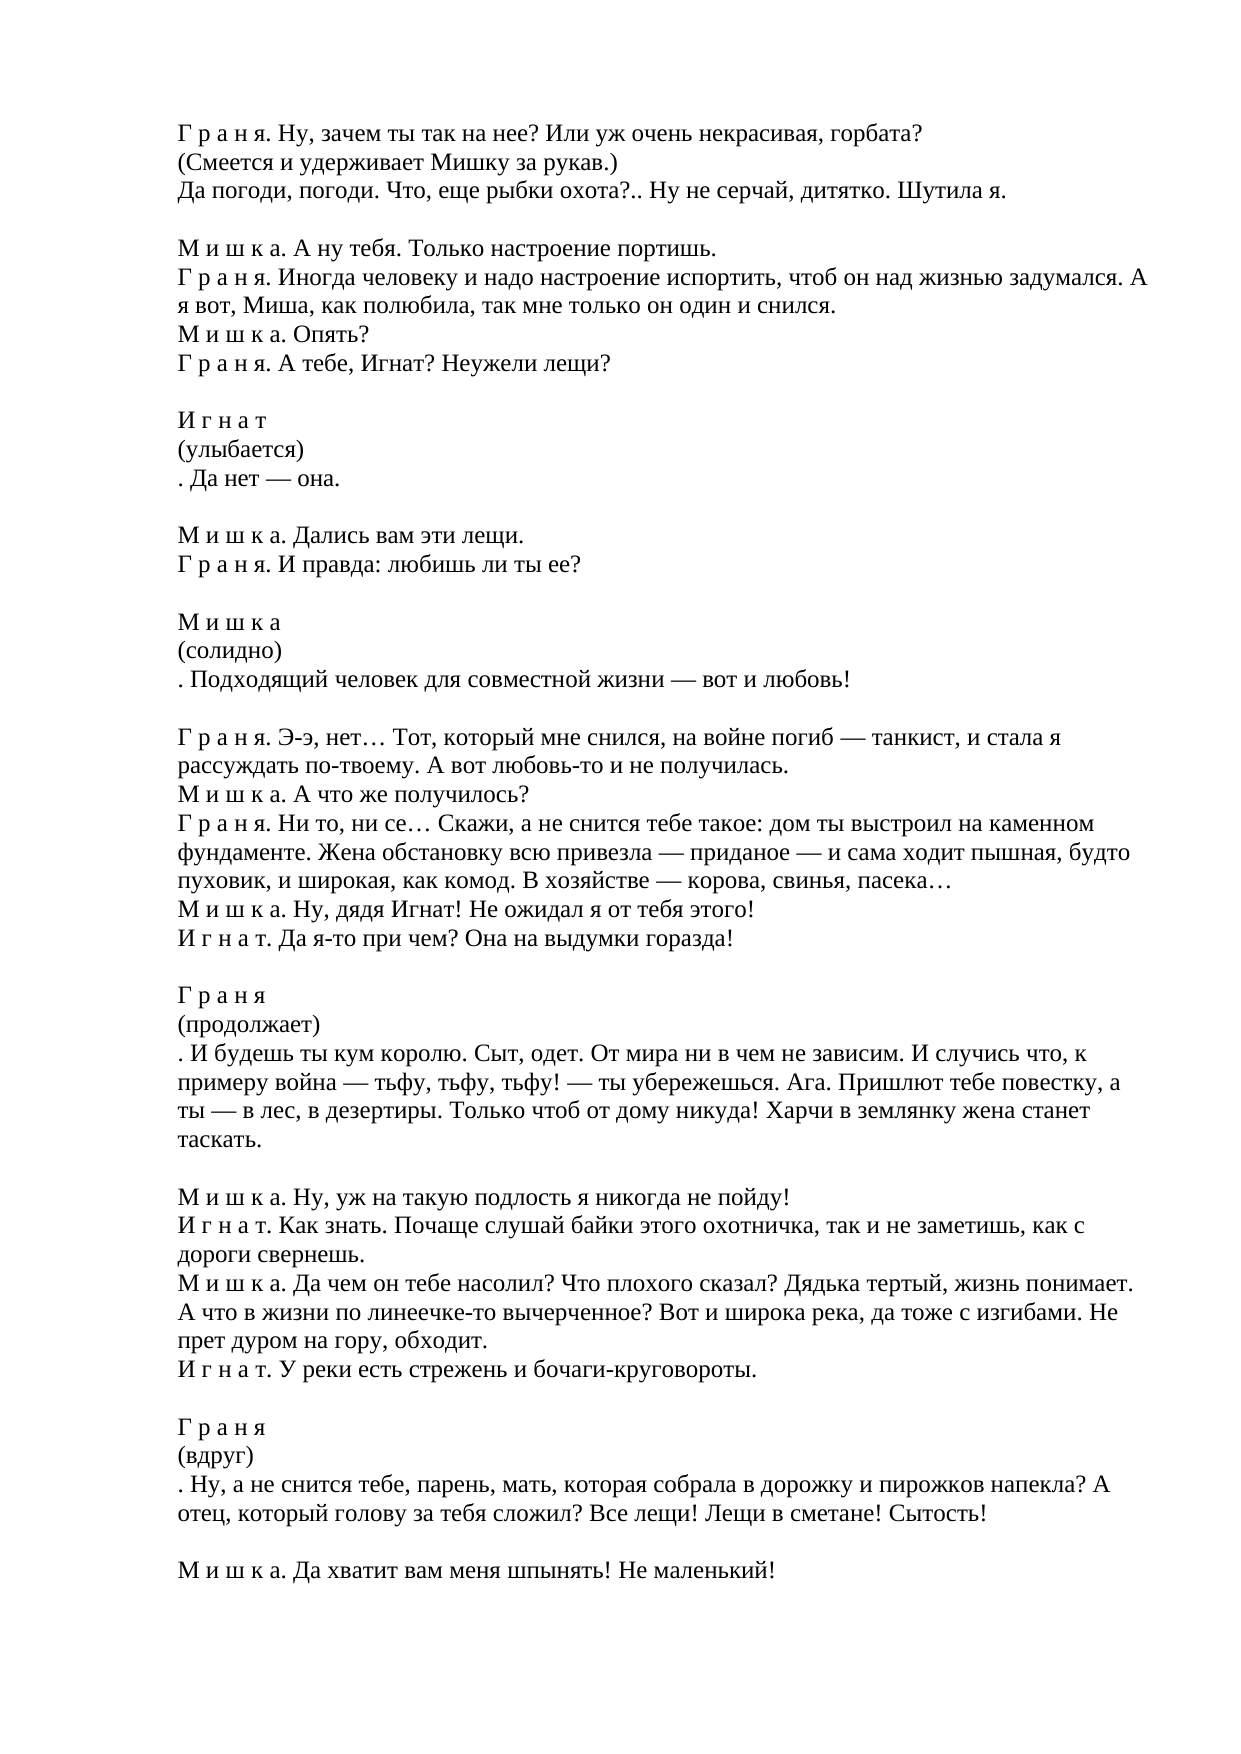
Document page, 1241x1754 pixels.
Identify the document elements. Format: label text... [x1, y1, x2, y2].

text И г н а т [177, 406, 1152, 434]
text Г р а н я [177, 981, 1152, 1009]
text М и ш к а. А что же получилось? [177, 779, 1152, 808]
text Г р а н я. А тебе, Игнат? Неужели лещи? [177, 348, 1152, 377]
text (продолжает) [177, 1009, 1152, 1038]
text М и ш к а. А ну тебя. Только настроение портишь. [177, 233, 1152, 262]
text М и ш к а. Да чем он тебе насолил? Что плохого сказал? Дядька тертый, жизнь понимает. А что в жизни по линеечке-то вычерченное? Вот и широка река, да тоже с изгибами. Не прет дуром на гору, обходит. [177, 1268, 1152, 1354]
text Г р а н я. И правда: любишь ли ты ее? [177, 549, 1152, 578]
text М и ш к а. Ну, уж на такую подлость я никогда не пойду! [177, 1182, 1152, 1211]
text . И будешь ты кум королю. Сыт, одет. От мира ни в чем не зависим. И случись что, к примеру война — тьфу, тьфу, тьфу! — ты убережешься. Ага. Пришлют тебе повестку, а ты — в лес, в дезертиры. Только чтоб от дому никуда! Харчи в землянку жена станет таскать. [177, 1038, 1152, 1153]
text М и ш к а [177, 607, 1152, 636]
text М и ш к а. Дались вам эти лещи. [177, 521, 1152, 549]
text . Подходящий человек для совместной жизни — вот и любовь! [177, 664, 1152, 693]
text (вдруг) [177, 1441, 1152, 1469]
text Г р а н я. Иногда человеку и надо настроение испортить, чтоб он над жизнью задумался. А я вот, Миша, как полюбила, так мне только он один и снился. [177, 262, 1152, 319]
text Да погоди, погоди. Что, еще рыбки охота?.. Ну не серчай, дитятко. Шутила я. [177, 176, 1152, 204]
text Г р а н я [177, 1412, 1152, 1441]
text Г р а н я. Э-э, нет… Тот, который мне снился, на войне погиб — танкист, и стала я рассуждать по-твоему. А вот любовь-то и не получилась. [177, 722, 1152, 779]
text Г р а н я. Ни то, ни се… Скажи, а не снится тебе такое: дом ты выстроил на каменном фундаменте. Жена обстановку всю привезла — приданое — и сама ходит пышная, будто пуховик, и широкая, как комод. В хозяйстве — корова, свинья, пасека… [177, 808, 1152, 894]
text М и ш к а. Да хватит вам меня шпынять! Не маленький! [177, 1556, 1152, 1584]
text М и ш к а. Опять? [177, 319, 1152, 348]
text И г н а т. Да я-то при чем? Она на выдумки горазда! [177, 923, 1152, 952]
text (улыбается) [177, 434, 1152, 463]
text . Да нет — она. [177, 463, 1152, 492]
text И г н а т. У реки есть стрежень и бочаги-круговороты. [177, 1354, 1152, 1383]
text (солидно) [177, 636, 1152, 664]
text (Смеется и удерживает Мишку за рукав.) [177, 147, 1152, 176]
text М и ш к а. Ну, дядя Игнат! Не ожидал я от тебя этого! [177, 894, 1152, 923]
text . Ну, а не снится тебе, парень, мать, которая собрала в дорожку и пирожков напекла? А отец, который голову за тебя сложил? Все лещи! Лещи в сметане! Сытость! [177, 1469, 1152, 1527]
text Г р а н я. Ну, зачем ты так на нее? Или уж очень некрасивая, горбата? [177, 118, 1152, 147]
text И г н а т. Как знать. Почаще слушай байки этого охотничка, так и не заметишь, как с дороги свернешь. [177, 1211, 1152, 1268]
